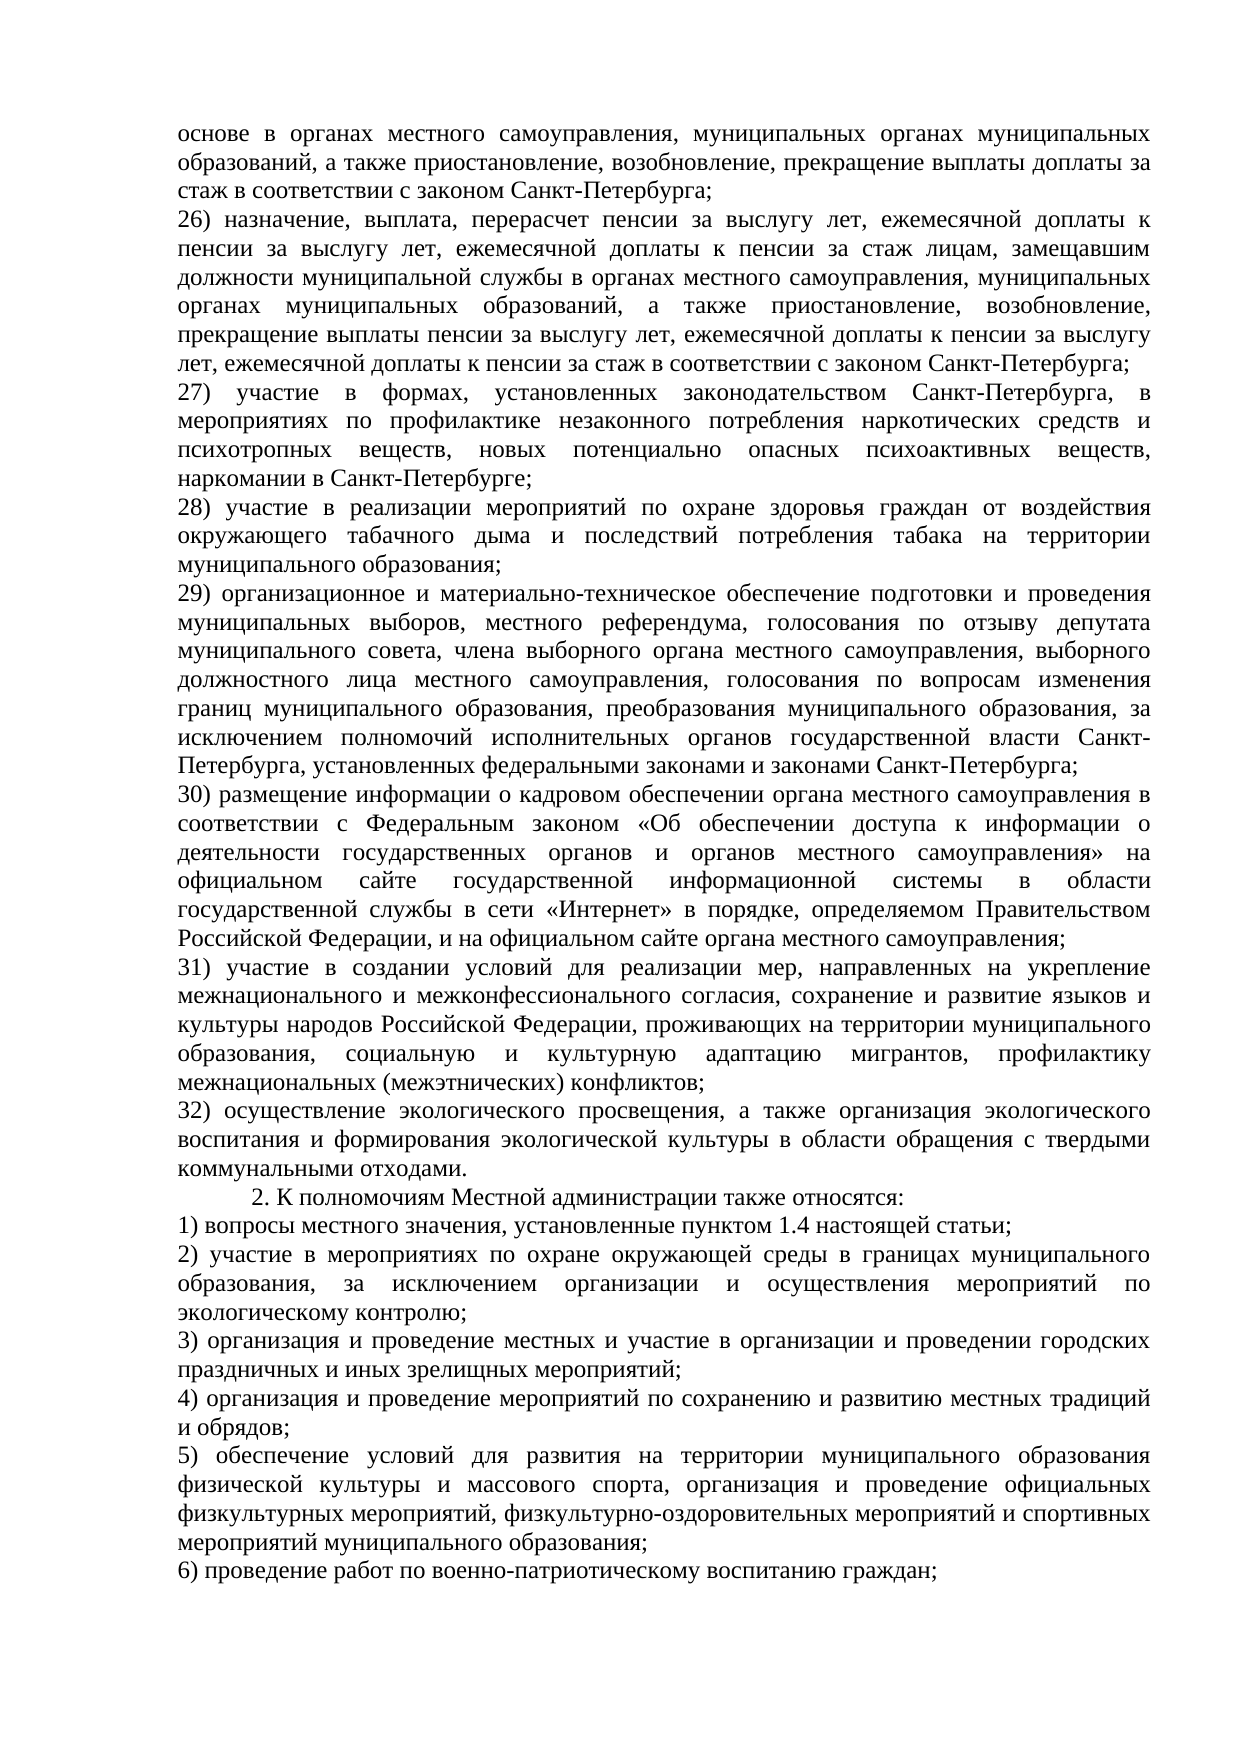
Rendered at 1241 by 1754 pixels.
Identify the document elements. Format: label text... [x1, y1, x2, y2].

text 28) участие в реализации мероприятий по охране здоровья граждан от воздействия окружающего табачного дыма и последствий потребления табака на территории муниципального образования; [177, 492, 1152, 578]
text 27) участие в формах, установленных законодательством Санкт-Петербурга, в мероприятиях по профилактике незаконного потребления наркотических средств и психотропных веществ, новых потенциально опасных психоактивных веществ, наркомании в Санкт-Петербурге; [177, 377, 1152, 492]
text 2) участие в мероприятиях по охране окружающей среды в границах муниципального образования, за исключением организации и осуществления мероприятий по экологическому контролю; [177, 1239, 1152, 1326]
text 5) обеспечение условий для развития на территории муниципального образования физической культуры и массового спорта, организация и проведение официальных физкультурных мероприятий, физкультурно-оздоровительных мероприятий и спортивных мероприятий муниципального образования; [177, 1441, 1152, 1556]
text 2. К полномочиям Местной администрации также относятся: [177, 1182, 1152, 1211]
text 31) участие в создании условий для реализации мер, направленных на укрепление межнационального и межконфессионального согласия, сохранение и развитие языков и культуры народов Российской Федерации, проживающих на территории муниципального образования, социальную и культурную адаптацию мигрантов, профилактику межнациональных (межэтнических) конфликтов; [177, 952, 1152, 1096]
text 1) вопросы местного значения, установленные пунктом 1.4 настоящей статьи; [177, 1211, 1152, 1239]
text 32) осуществление экологического просвещения, а также организация экологического воспитания и формирования экологической культуры в области обращения с твердыми коммунальными отходами. [177, 1096, 1152, 1182]
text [177, 118, 1152, 204]
text 29) организационное и материально-техническое обеспечение подготовки и проведения муниципальных выборов, местного референдума, голосования по отзыву депутата муниципального совета, члена выборного органа местного самоуправления, выборного должностного лица местного самоуправления, голосования по вопросам изменения границ муниципального образования, преобразования муниципального образования, за исключением полномочий исполнительных органов государственной власти Санкт-Петербурга, установленных федеральными законами и законами Санкт-Петербурга; [177, 578, 1152, 779]
text 6) проведение работ по военно-патриотическому воспитанию граждан; [177, 1556, 1152, 1584]
text 4) организация и проведение мероприятий по сохранению и развитию местных традиций и обрядов; [177, 1383, 1152, 1441]
text 30) размещение информации о кадровом обеспечении органа местного самоуправления в соответствии с Федеральным законом «Об обеспечении доступа к информации о деятельности государственных органов и органов местного самоуправления» на официальном сайте государственной информационной системы в области государственной службы в сети «Интернет» в порядке, определяемом Правительством Российской Федерации, и на официальном сайте органа местного самоуправления; [177, 779, 1152, 952]
text 26) назначение, выплата, перерасчет пенсии за выслугу лет, ежемесячной доплаты к пенсии за выслугу лет, ежемесячной доплаты к пенсии за стаж лицам, замещавшим должности муниципальной службы в органах местного самоуправления, муниципальных органах муниципальных образований, а также приостановление, возобновление, прекращение выплаты пенсии за выслугу лет, ежемесячной доплаты к пенсии за выслугу лет, ежемесячной доплаты к пенсии за стаж в соответствии с законом Санкт-Петербурга; [177, 204, 1152, 377]
text 3) организация и проведение местных и участие в организации и проведении городских праздничных и иных зрелищных мероприятий; [177, 1326, 1152, 1383]
